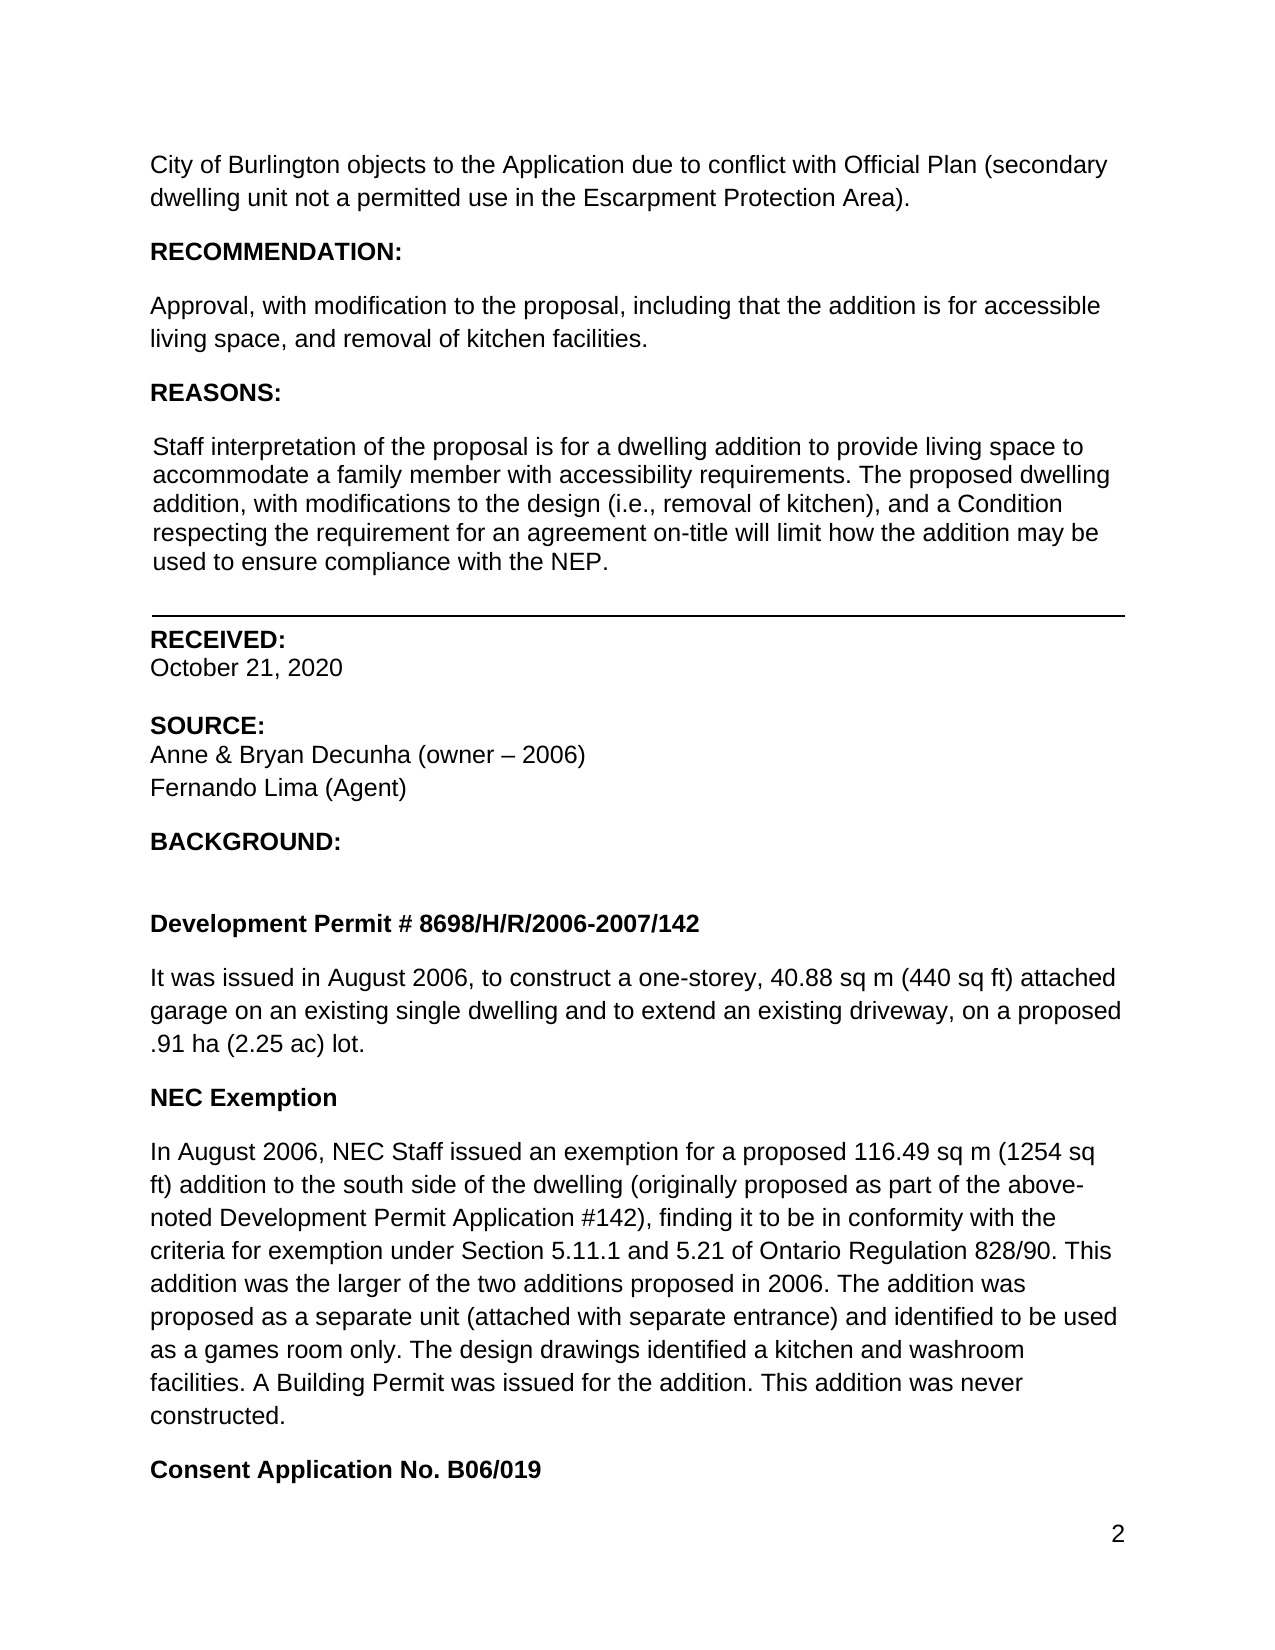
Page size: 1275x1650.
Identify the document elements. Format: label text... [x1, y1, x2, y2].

text Anne & Bryan Decunha (owner – 2006) [150, 739, 1125, 768]
subtitle Development Permit # 8698/H/R/2006-2007/142 [150, 909, 1125, 938]
text Staff interpretation of the proposal is for a dwelling addition to provide living space to accommodate a family member with accessibility requirements. The proposed dwelling addition, with modifications to the design (i.e., removal of kitchen), and a Condition respecting the requirement for an agreement on-title will limit how the addition may be used to ensure compliance with the NEP. [152, 431, 1125, 575]
subtitle REASONS: [150, 378, 1125, 406]
text In August 2006, NEC Staff issued an exemption for a proposed 116.49 sq m (1254 sq ft) addition to the south side of the dwelling (originally proposed as part of the above-noted Development Permit Application #142), finding it to be in conformity with the criteria for exemption under Section 5.11.1 and 5.21 of Ontario Regulation 828/90. This addition was the larger of the two additions proposed in 2006. The addition was proposed as a separate unit (attached with separate entrance) and identified to be used as a games room only. The design drawings identified a kitchen and washroom facilities. A Building Permit was issued for the addition. This addition was never constructed. [150, 1137, 1125, 1429]
text Approval, with modification to the proposal, including that the addition is for accessible living space, and removal of kitchen facilities. [150, 291, 1125, 352]
subtitle NEC Exemption [150, 1083, 1125, 1112]
text Fernando Lima (Agent) [150, 773, 1125, 801]
text City of Burlington objects to the Application due to conflict with Official Plan (secondary dwelling unit not a permitted use in the Escarpment Protection Area). [150, 150, 1125, 212]
subtitle SOURCE: [150, 711, 1125, 739]
subtitle BACKGROUND: [150, 826, 1125, 855]
text October 21, 2020 [150, 653, 1125, 682]
subtitle RECEIVED: [150, 624, 1125, 653]
subtitle Consent Application No. B06/019 [150, 1455, 1125, 1483]
subtitle RECOMMENDATION: [150, 237, 1125, 266]
text It was issued in August 2006, to construct a one-storey, 40.88 sq m (440 sq ft) attached garage on an existing single dwelling and to extend an existing driveway, on a proposed .91 ha (2.25 ac) lot. [150, 963, 1125, 1058]
